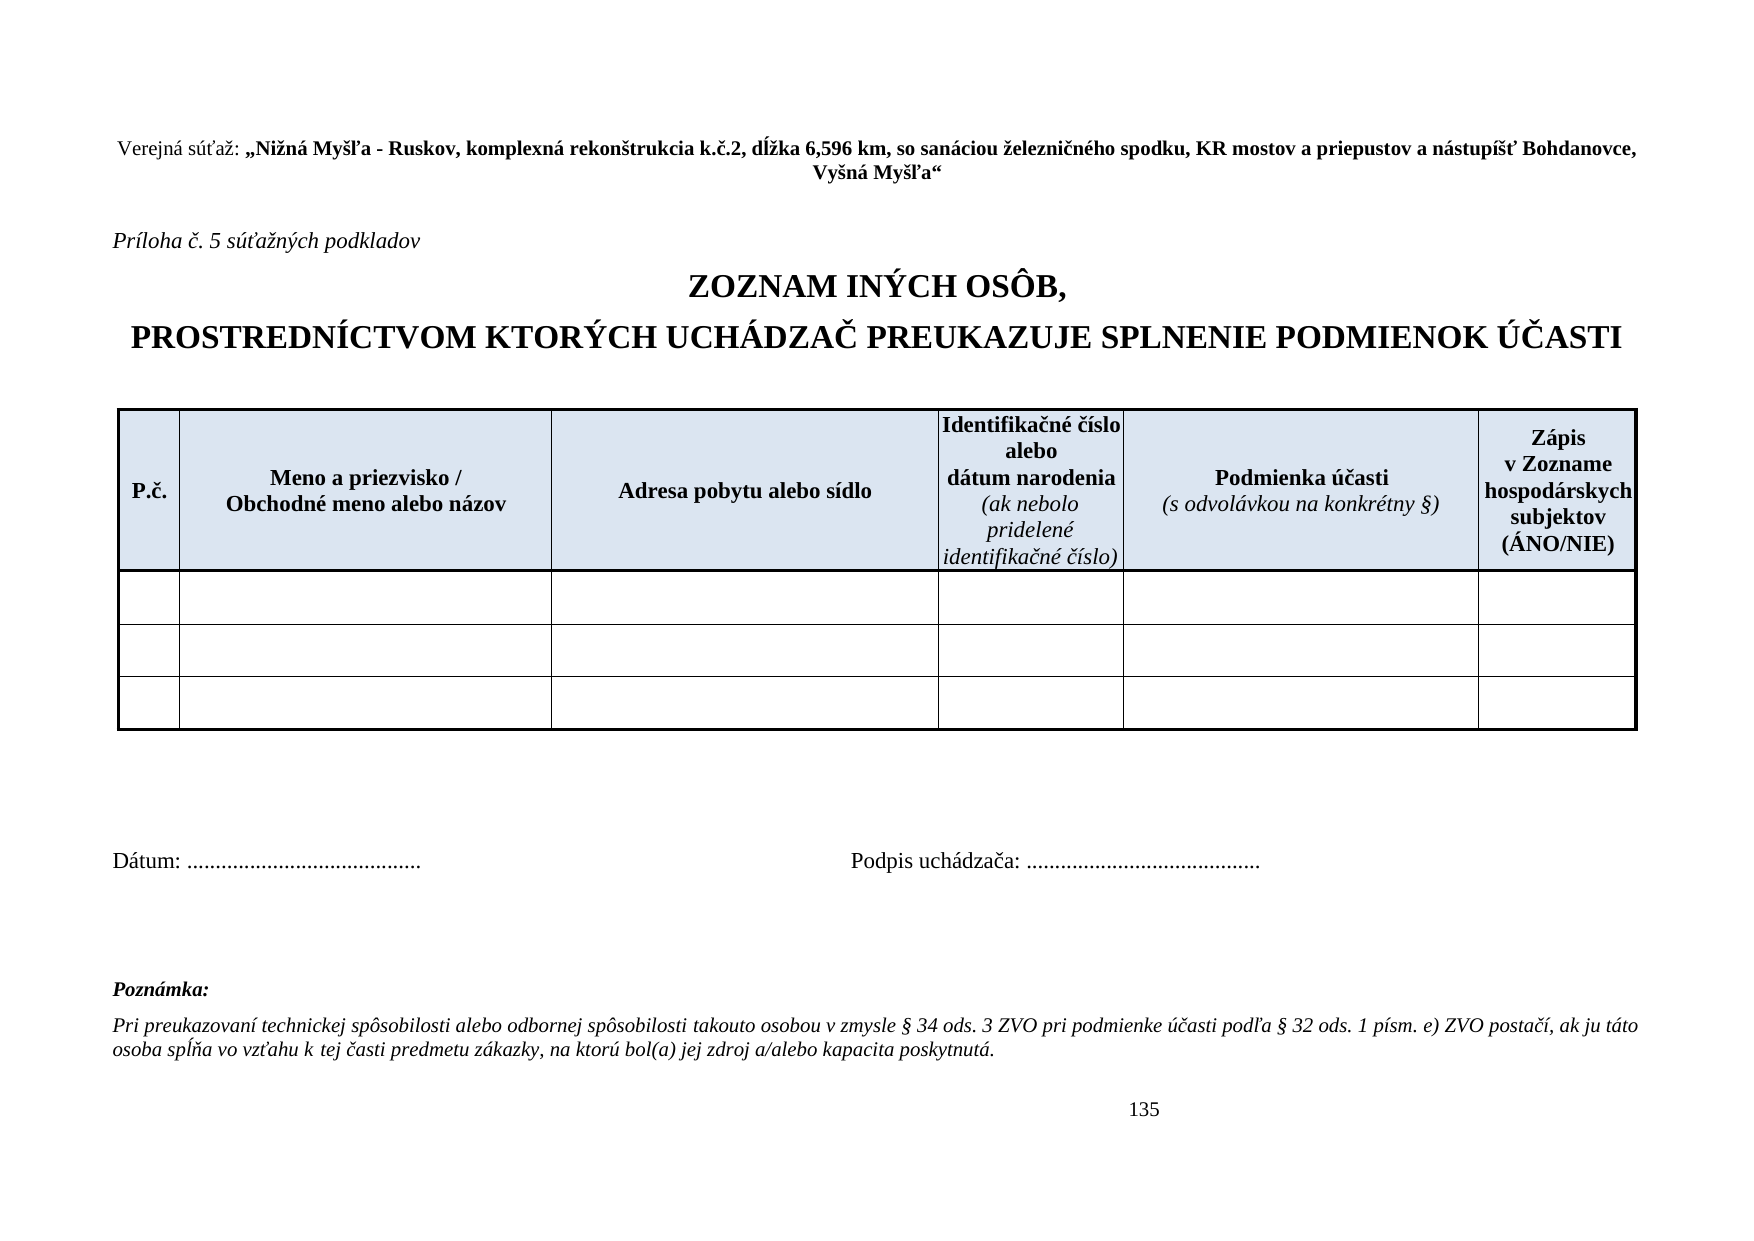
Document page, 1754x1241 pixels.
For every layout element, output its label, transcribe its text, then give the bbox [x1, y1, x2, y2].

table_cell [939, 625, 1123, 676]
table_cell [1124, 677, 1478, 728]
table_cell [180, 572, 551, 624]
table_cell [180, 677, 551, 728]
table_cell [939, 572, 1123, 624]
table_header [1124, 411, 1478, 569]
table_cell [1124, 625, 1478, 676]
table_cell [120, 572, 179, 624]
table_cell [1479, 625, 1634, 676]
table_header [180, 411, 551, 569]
text Príloha č. 5 súťažných podkladov [112, 227, 1642, 253]
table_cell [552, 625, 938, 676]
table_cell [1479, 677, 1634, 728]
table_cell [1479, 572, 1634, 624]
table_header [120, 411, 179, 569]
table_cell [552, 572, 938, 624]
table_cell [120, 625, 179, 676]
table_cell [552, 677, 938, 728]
text Dátum: ......................................... Podpis uchádzača: ......................................... [112, 848, 1642, 874]
text Poznámka: [112, 977, 1642, 1001]
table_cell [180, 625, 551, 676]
text prostredníctvom ktorých uchádzač preukazuje splnenie podmienok účasti [112, 317, 1642, 355]
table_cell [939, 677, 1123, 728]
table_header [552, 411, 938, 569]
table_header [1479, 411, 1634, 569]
text Pri preukazovaní technickej spôsobilosti alebo odbornej spôsobilosti takouto osobou v zmysle § 34 ods. 3 ZVO pri podmienke účasti podľa § 32 ods. 1 písm. e) ZVO postačí, ak ju táto osoba spĺňa vo vzťahu k tej časti predmetu zákazky, na ktorú bol(a) jej zdroj a/alebo kapacita poskytnutá. [112, 1013, 1642, 1061]
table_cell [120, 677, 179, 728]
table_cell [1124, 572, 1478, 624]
text ZOZNAM INÝCH OSÔB, [112, 266, 1642, 304]
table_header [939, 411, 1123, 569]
